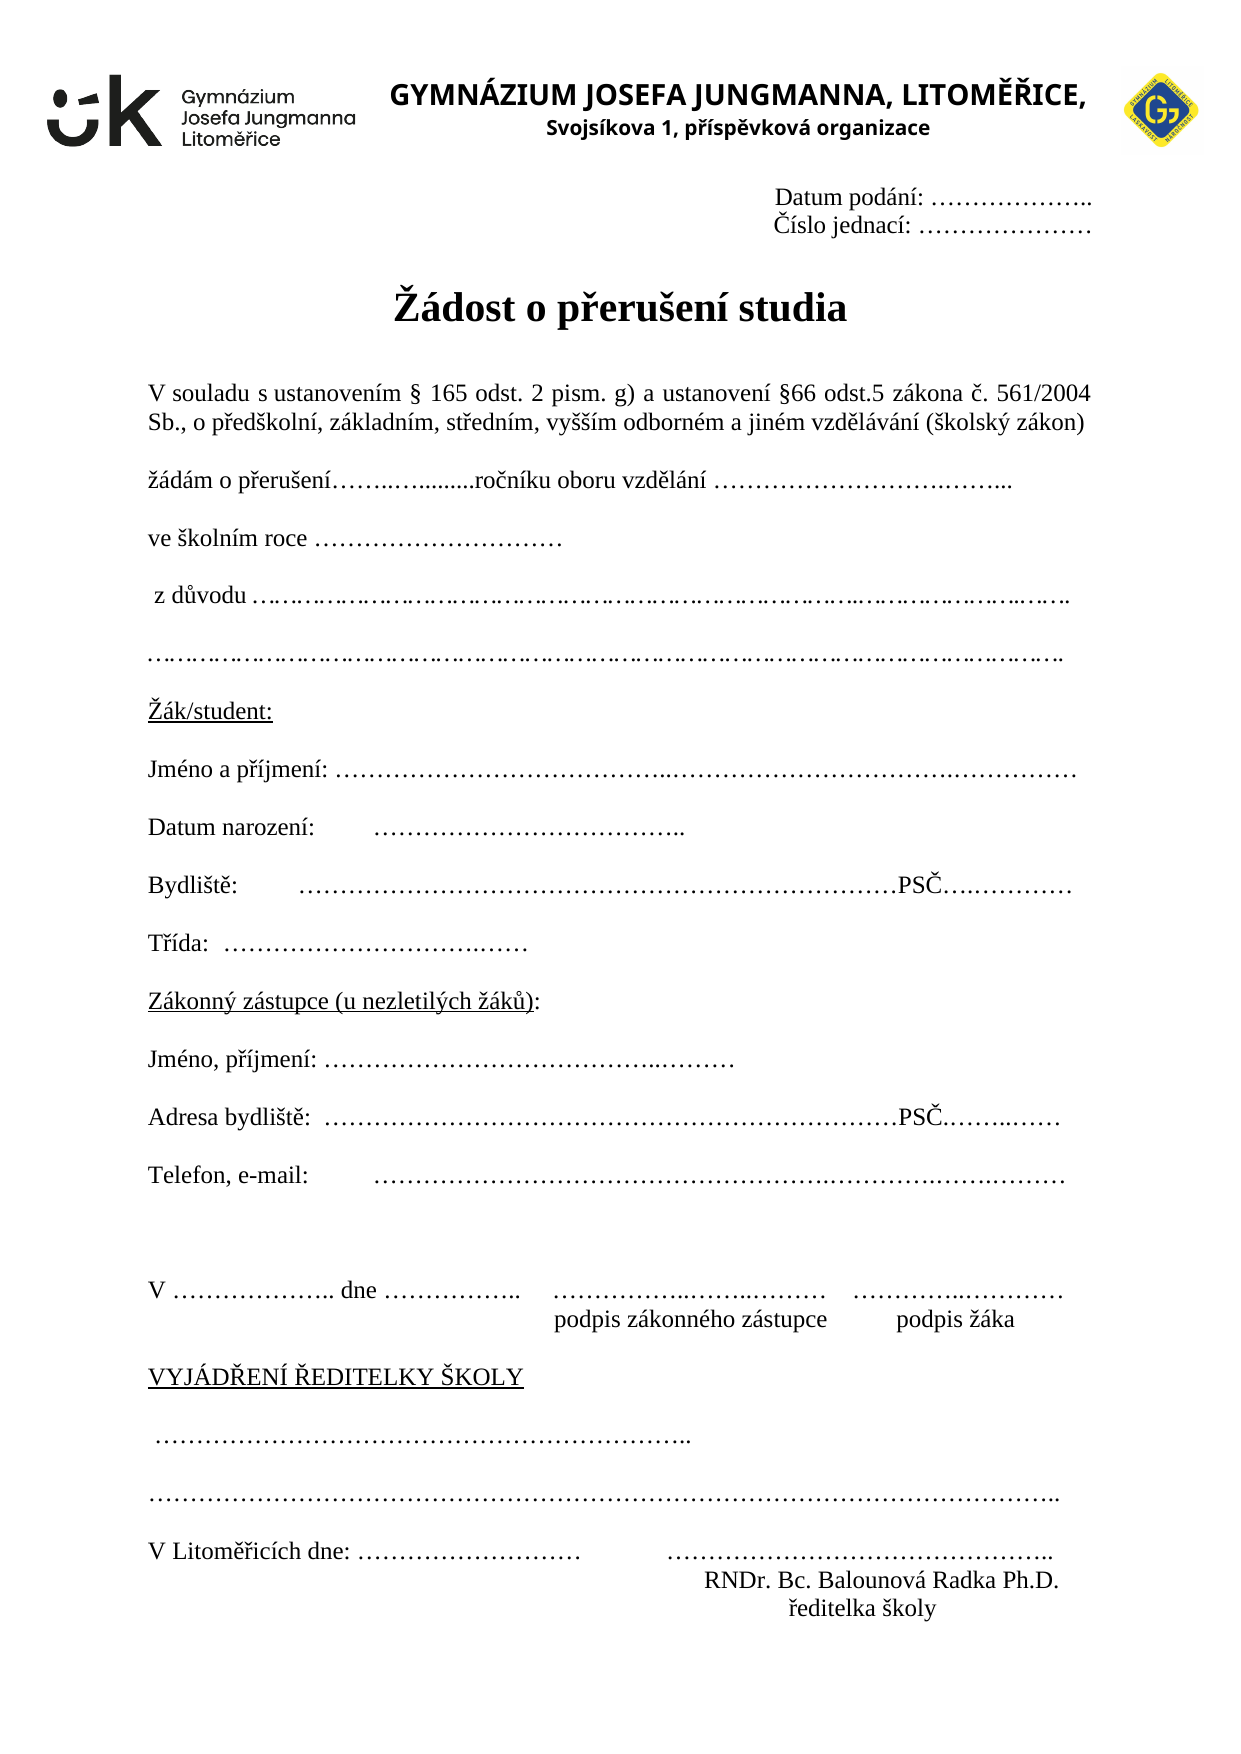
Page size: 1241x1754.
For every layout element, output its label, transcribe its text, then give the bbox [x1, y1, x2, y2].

text Žádost o přerušení studia [148, 282, 1092, 330]
text V souladu s ustanovením § 165 odst. 2 pism. g) a ustanovení §66 odst.5 zákona č. 561/2004 Sb., o předškolní, základním, středním, vyšším odborném a jiném vzdělávání (školský zákon) [148, 378, 1092, 436]
text Číslo jednací: ………………… [148, 210, 1092, 239]
text RNDr. Bc. Balounová Radka Ph.D. [148, 1565, 1092, 1593]
text ……………………………………………………………………………………………….. [148, 1478, 1092, 1507]
picture [1121, 66, 1205, 155]
text ve školním roce ………………………… [148, 523, 1092, 551]
text Bydliště: ………………………………………………………………PSČ….………… [148, 870, 1092, 899]
text V Litoměřicích dne: ……………………… ……………………………………….. [148, 1536, 1092, 1565]
picture [44, 70, 358, 151]
text ředitelka školy [665, 1593, 1092, 1622]
text V ……………….. dne …………….. ……………..……..……… …………..………… [148, 1276, 1092, 1304]
text Zákonný zástupce (u nezletilých žáků): [148, 986, 1092, 1015]
text Jméno a příjmení: …………………………………..…………………………….…………… [148, 754, 1092, 783]
text Datum podání: ……………….. [148, 182, 1092, 210]
text Adresa bydliště: ……………………………………………………………PSČ.……..…… [148, 1102, 1092, 1131]
text Datum narození: ……………………………….. [148, 812, 1092, 841]
text podpis zákonného zástupce podpis žáka [148, 1304, 1092, 1333]
text VYJÁDŘENÍ ŘEDITELKY ŠKOLY [148, 1362, 1092, 1391]
text Žák/student: [148, 696, 1092, 725]
text žádám o přerušení……..….........ročníku oboru vzdělání ……………………….……... [148, 465, 1092, 493]
text ……………………………………………………………………………………………………………. [148, 638, 1092, 667]
text Třída: ………………………….…… [148, 928, 1092, 957]
text ……………………………………………………….. [148, 1420, 1092, 1449]
text Telefon, e-mail: ……………………………………………….………….…….……… [148, 1160, 1092, 1188]
text Jméno, příjmení: …………………………………..……… [148, 1044, 1092, 1073]
text z důvodu ……………………………………………………………………….………………….……. [148, 581, 1092, 609]
